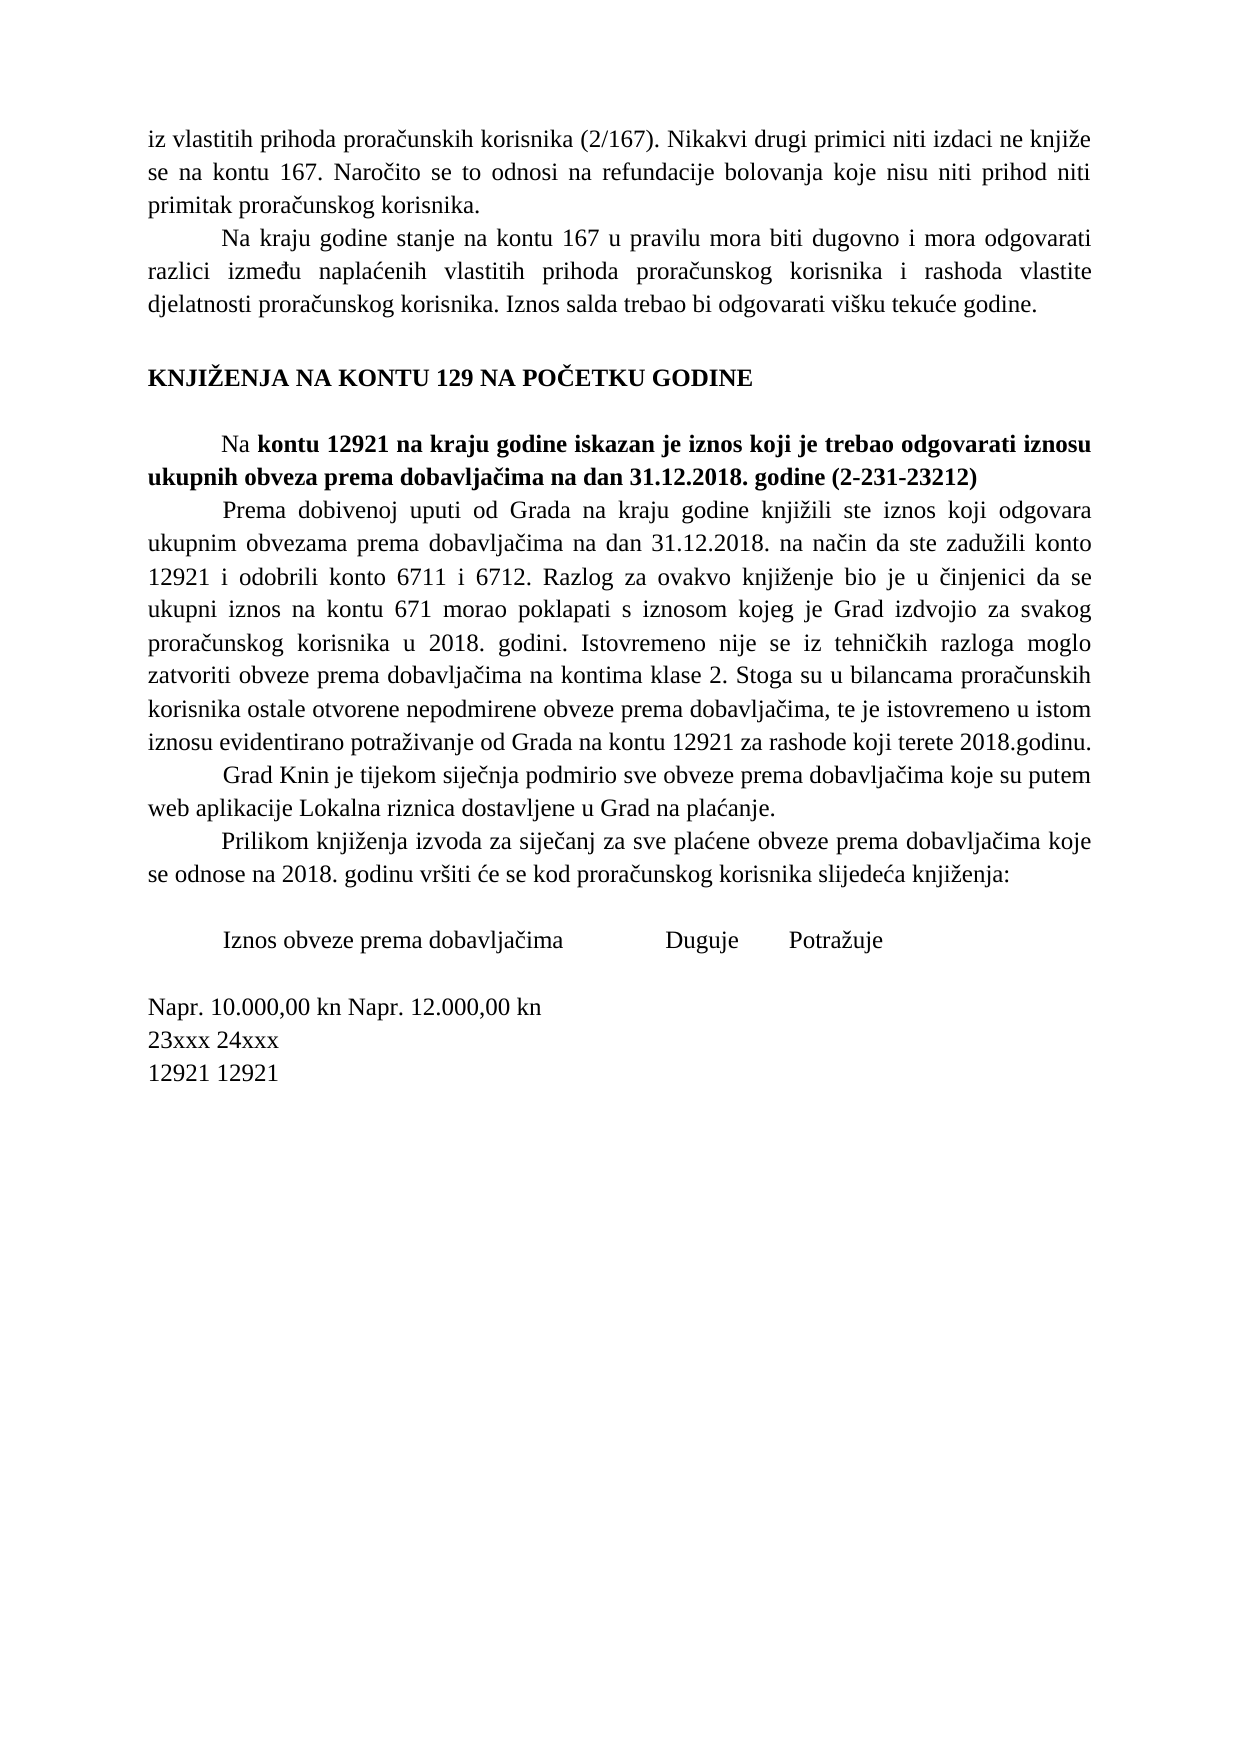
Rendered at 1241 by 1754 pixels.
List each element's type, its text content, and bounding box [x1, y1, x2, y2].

text Na kraju godine stanje na kontu 167 u pravilu mora biti dugovno i mora odgovarati razlici između naplaćenih vlastitih prihoda proračunskog korisnika i rashoda vlastite djelatnosti proračunskog korisnika. Iznos salda trebao bi odgovarati višku tekuće godine. [148, 220, 1092, 319]
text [148, 121, 1092, 220]
text Napr. 10.000,00 kn Napr. 12.000,00 kn [148, 988, 1092, 1022]
text Prema dobivenoj uputi od Grada na kraju godine knjižili ste iznos koji odgovara ukupnim obvezama prema dobavljačima na dan 31.12.2018. na način da ste zadužili konto 12921 i odobrili konto 6711 i 6712. Razlog za ovakvo knjiženje bio je u činjenici da se ukupni iznos na kontu 671 morao poklapati s iznosom kojeg je Grad izdvojio za svakog proračunskog korisnika u 2018. godini. Istovremeno nije se iz tehničkih razloga moglo zatvoriti obveze prema dobavljačima na kontima klase 2. Stoga su u bilancama proračunskih korisnika ostale otvorene nepodmirene obveze prema dobavljačima, te je istovremeno u istom iznosu evidentirano potraživanje od Grada na kontu 12921 za rashode koji terete 2018.godinu. [148, 492, 1092, 757]
text 12921 12921 [148, 1055, 1092, 1088]
text Iznos obveze prema dobavljačima Duguje Potražuje [223, 922, 1092, 955]
text Na kontu 12921 na kraju godine iskazan je iznos koji je trebao odgovarati iznosu ukupnih obveza prema dobavljačima na dan 31.12.2018. godine (2-231-23212) [148, 426, 1092, 492]
text 23xxx 24xxx [148, 1022, 1092, 1055]
text Grad Knin je tijekom siječnja podmirio sve obveze prema dobavljačima koje su putem web aplikacije Lokalna riznica dostavljene u Grad na plaćanje. [148, 757, 1092, 823]
text Prilikom knjiženja izvoda za siječanj za sve plaćene obveze prema dobavljačima koje se odnose na 2018. godinu vršiti će se kod proračunskog korisnika slijedeća knjiženja: [148, 823, 1092, 889]
text KNJIŽENJA NA KONTU 129 NA POČETKU GODINE [148, 363, 1092, 392]
